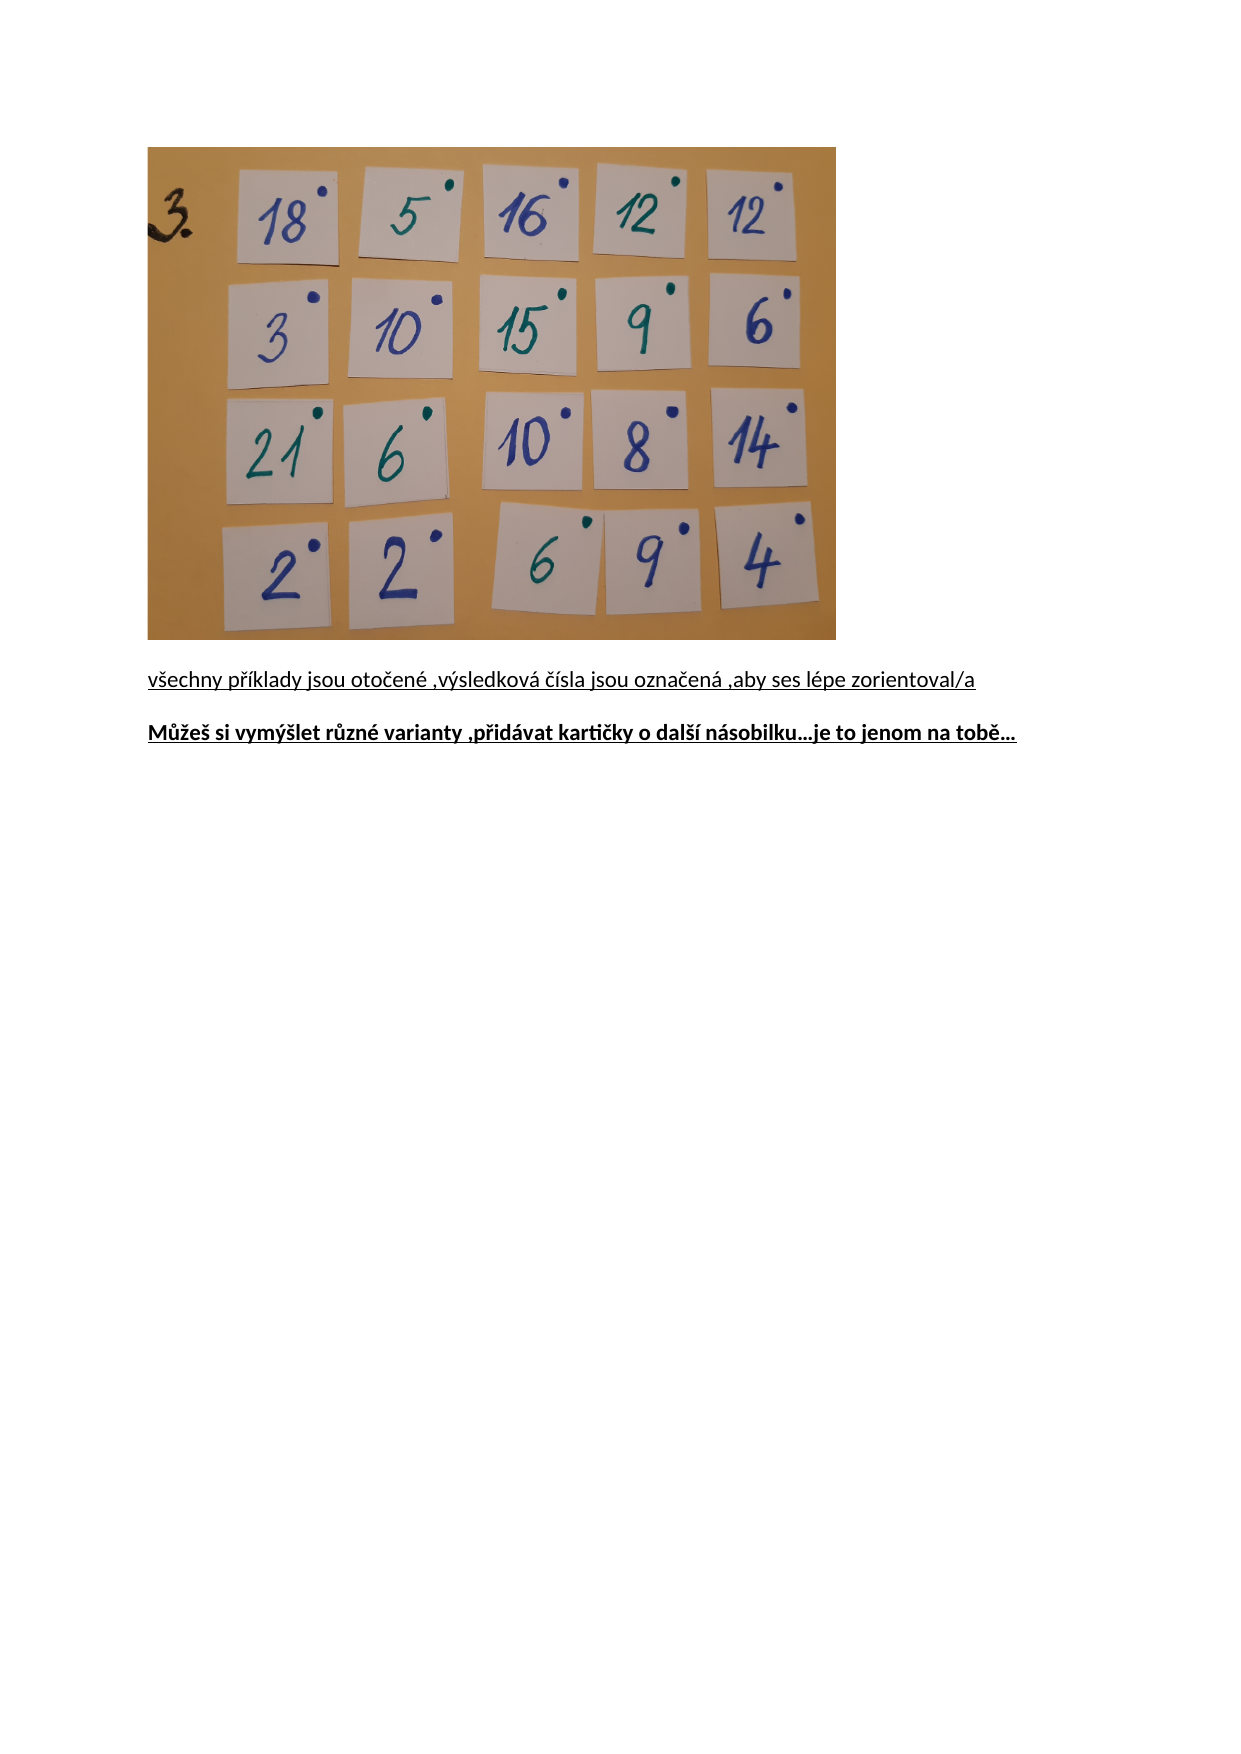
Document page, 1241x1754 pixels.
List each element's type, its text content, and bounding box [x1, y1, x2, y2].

text Můžeš si vymýšlet různé varianty ,přidávat kartičky o další násobilku…je to jenom na tobě… [148, 718, 1093, 746]
picture [147, 147, 836, 640]
text všechny příklady jsou otočené ,výsledková čísla jsou označená ,aby ses lépe zorientoval/a [148, 665, 1093, 693]
